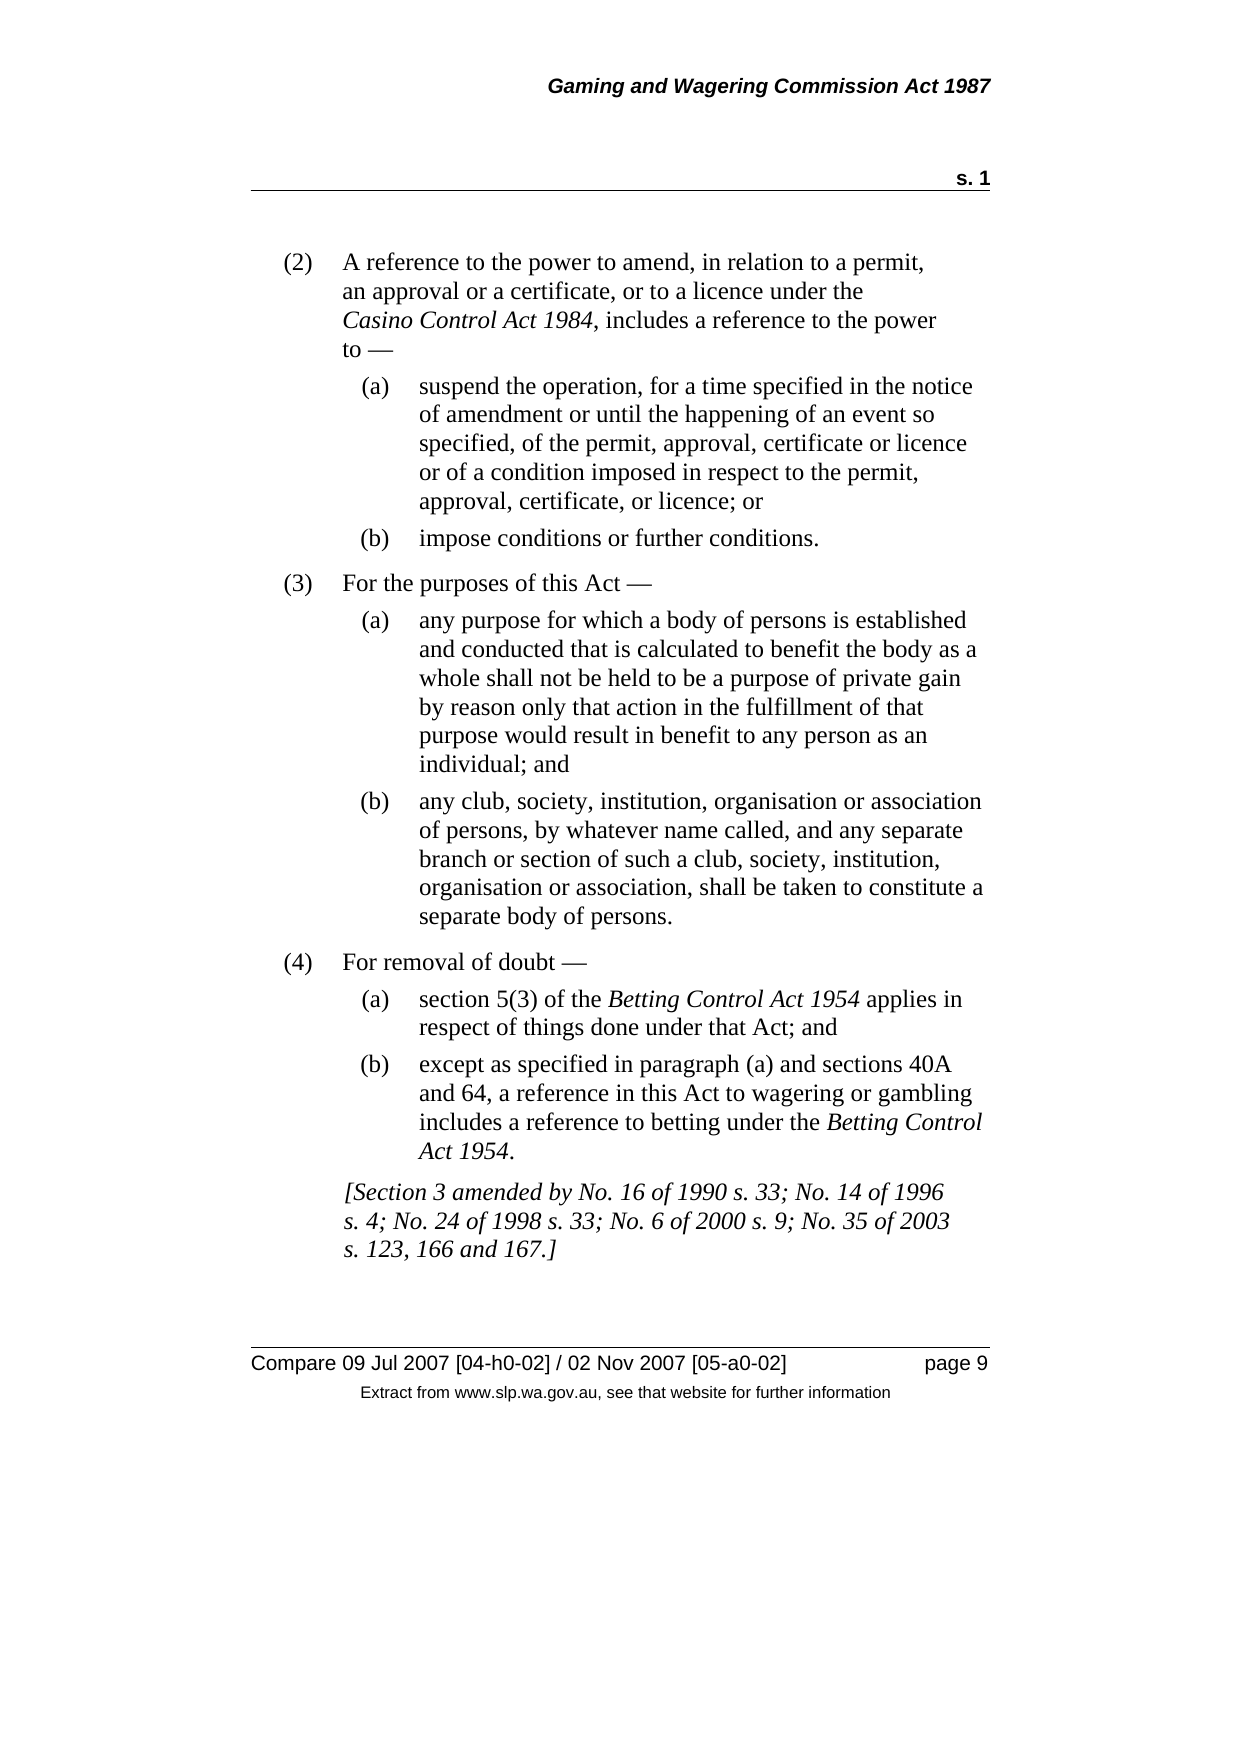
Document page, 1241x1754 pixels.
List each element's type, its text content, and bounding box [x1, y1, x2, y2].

text (a) suspend the operation, for a time specified in the notice of amendment or until the happening of an event so specified, of the permit, approval, certificate or licence or of a condition imposed in respect to the permit, approval, certificate, or licence; or [251, 371, 990, 514]
text (a) section 5(3) of the Betting Control Act 1954 applies in respect of things done under that Act; and [251, 984, 990, 1041]
text (b) any club, society, institution, organisation or association of persons, by whatever name called, and any separate branch or section of such a club, society, institution, organisation or association, shall be taken to constitute a separate body of persons. [251, 786, 990, 930]
text (b) except as specified in paragraph (a) and sections 40A and 64, a reference in this Act to wagering or gambling includes a reference to betting under the Betting Control Act 1954. [251, 1049, 990, 1164]
text (4) For removal of doubt — [251, 947, 990, 975]
text (2) A reference to the power to amend, in relation to a permit, an approval or a certificate, or to a licence under the Casino Control Act 1984, includes a reference to the power to — [251, 247, 990, 362]
text (b) impose conditions or further conditions. [251, 523, 990, 552]
text (3) For the purposes of this Act — [251, 568, 990, 597]
text [Section 3 amended by No. 16 of 1990 s. 33; No. 14 of 1996 s. 4; No. 24 of 1998 s. 33; No. 6 of 2000 s. 9; No. 35 of 2003 s. 123, 166 and 167.] [251, 1177, 990, 1263]
text (a) any purpose for which a body of persons is established and conducted that is calculated to benefit the body as a whole shall not be held to be a purpose of private gain by reason only that action in the fulfillment of that purpose would result in benefit to any person as an individual; and [251, 605, 990, 778]
